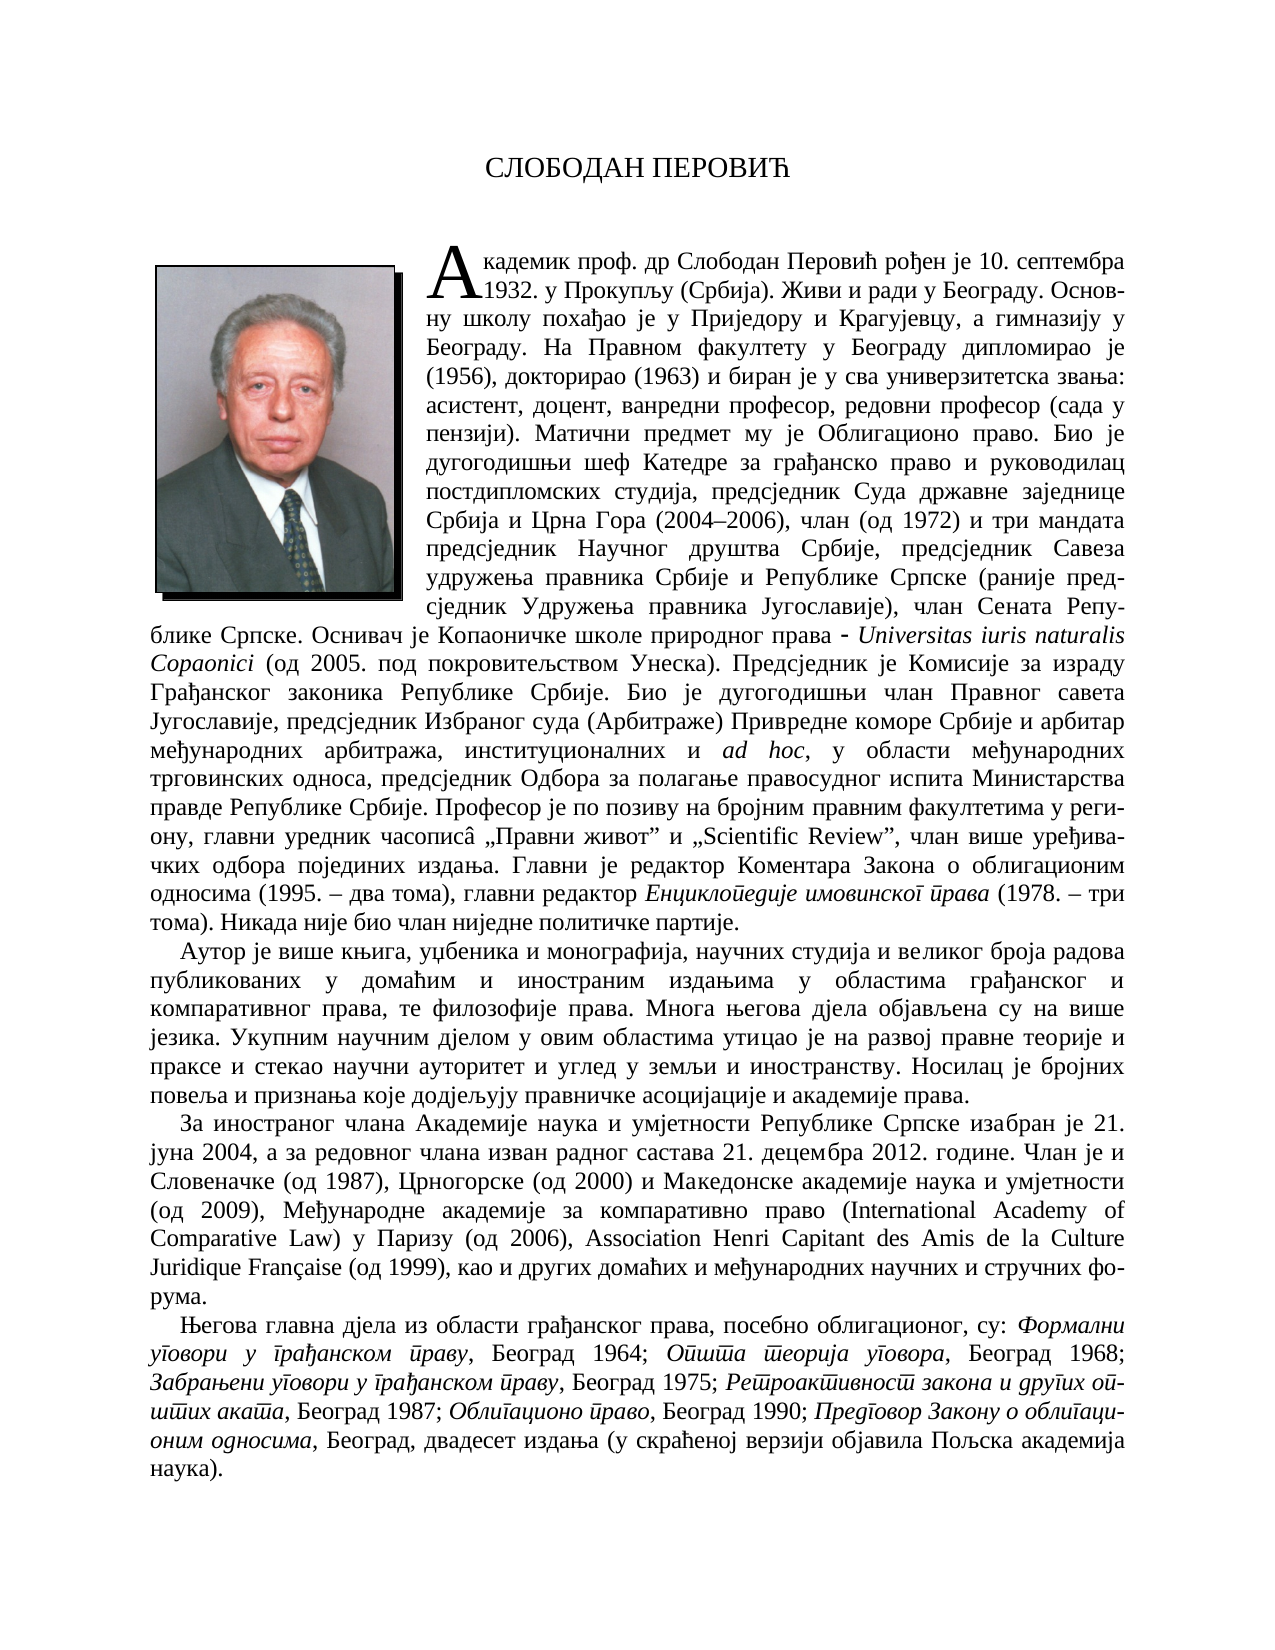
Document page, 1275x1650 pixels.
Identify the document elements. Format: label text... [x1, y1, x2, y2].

text СЛОБОДАН ПЕРОВИЋ [150, 150, 1125, 183]
text Његова главна дјела из области грађанског права, посебно облигационог, су: Формални уговори у грађанском праву, Београд 1964; Општа теорија уговора, Београд 1968; Забрањени уговори у грађанском праву, Београд 1975; Ретроактивност закона и других општих аката, Београд 1987; Облигационо право, Београд 1990; Предговор Закону о облигационим односима, Београд, двадесет издања (у скраћеној верзији објавила Пољска академија наука). [150, 1310, 1125, 1482]
text Аутор је више књига, уџбеника и монографија, научних студија и великог броја радова публикованих у домаћим и иностраним издањима у областима грађанског и компаративног права, те филозофије права. Многа његова дјела објављена су на више језика. Укупним научним дјелом у овим областима утицао је на развој правне теорије и праксе и стекао научни ауторитет и углед у земљи и иностранству. Носилац је бројних повеља и признања које додјељују правничке асоцијације и академије права. [150, 936, 1125, 1108]
text За иностраног члана Академије наука и умјетности Републике Српске изабран је 21. јуна 2004, а за редовног члана изван радног састава 21. децембра 2012. године. Члан је и Словеначке (од 1987), Црногорске (од 2000) и Македонске академије наука и умјетности (од 2009), Међународне академије за компаративно право (International Academy of Comparative Law) у Паризу (од 2006), Association Henri Capitant des Amis de la Culture Juridique Française (од 1999), као и других домаћих и међународних научних и стручних форума. [150, 1108, 1125, 1310]
text кадемик проф. др Слободан Перовић рођен је 10. септембра 1932. у Прокупљу (Србија). Живи и ради у Београду. Основну школу похађао је у Приједору и Крагујевцу, а гимназију у Београду. На Правном факултету у Београду дипломирао је (1956), докторирао (1963) и биран је у сва универзитетска звања: асистент, доцент, ванредни професор, редовни професор (сада у пензији). Матични предмет му је Облигационо право. Био је дугогодишњи шеф Катедре за грађанско право и руководилац постдипломских студија, предсједник Суда државне заједнице Србија и Црна Гора (2004–2006), члан (од 1972) и три мандата предсједник Научног друштва Србије, предсједник Савеза удружења правника Србије и Републике Српске (раније предсједник Удружења правника Југославије), члан Сената Републике Српске. Оснивач је Копаоничке школе природног права Universitas iuris naturalis Copaonici (од 2005. под покровитељством Унескa). Предсједник је Комисије за израду Грађанског законика Републике Србије. Био је дугогодишњи члан Правног савета Југославије, предсједник Избраног суда (Арбитраже) Привредне коморе Србије и арбитар међународних арбитража, институционалних и ad hoc, у области међународних трговинских односа, предсједник Одбора за полагање правосудног испита Министарства правде Републике Србије. Професор је по позиву на бројним правним факултетима у региону, главни уредник часописâ „Правни живот” и „Scientific Reviеw”, члан више уређивачких одбора појединих издања. Главни је редактор Коментара Закона о облигационим односима (1995. – два тома), главни редактор Енциклопедије имовинског права (1978. – три тома). Никада није био члан ниједне политичке партије. [150, 246, 1125, 936]
